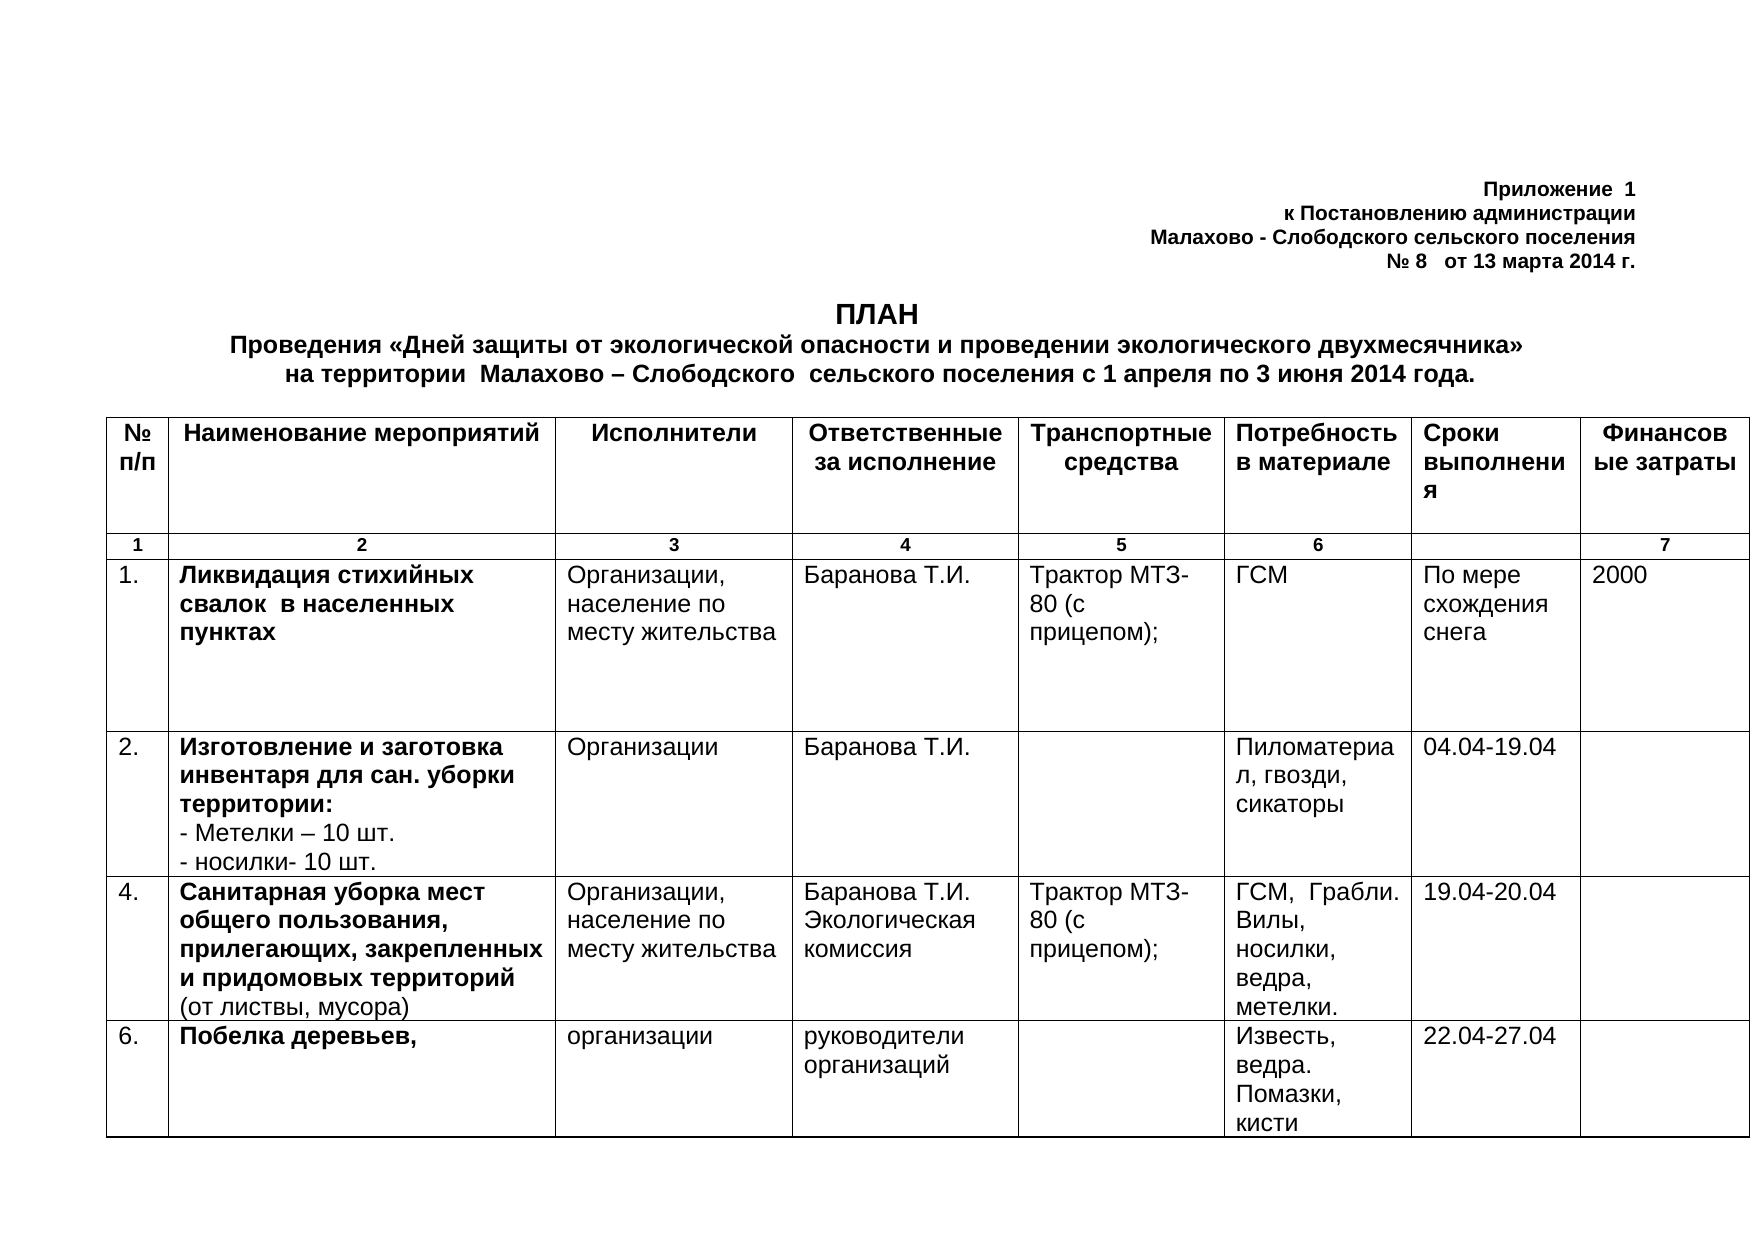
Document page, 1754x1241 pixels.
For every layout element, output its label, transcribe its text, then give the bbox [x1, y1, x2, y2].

table_header Транспортные средства [1019, 418, 1224, 533]
table_cell Баранова Т.И. [793, 732, 1018, 876]
table_cell 22.04-27.04 [1412, 1021, 1580, 1136]
table_header Приложение 1 к Постановлению администрации Малахово - Слободского сельского поселения № 8 от 13 марта 2014 г. [107, 177, 1647, 297]
table_header № п/п [107, 418, 168, 533]
table_cell 19.04-20.04 [1412, 877, 1580, 1020]
text ПЛАН [118, 297, 1636, 331]
table_cell 2000 [1581, 560, 1749, 731]
table_cell Трактор МТЗ-80 (с прицепом); [1019, 877, 1224, 1020]
table_header Потребность в материале [1225, 418, 1411, 533]
table_cell Организации [556, 732, 792, 876]
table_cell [556, 877, 792, 1020]
table_cell 4 [793, 534, 1018, 559]
table_header Наименование мероприятий [169, 418, 555, 533]
table_cell организации [556, 1021, 792, 1136]
table_cell Санитарная уборка мест общего пользования, прилегающих, закрепленных и придомовых территорий (от листвы, мусора) [169, 877, 555, 1020]
table_cell ГСМ, Грабли. Вилы, носилки, ведра, метелки. [1225, 877, 1411, 1020]
table_cell [1581, 732, 1749, 876]
table_cell 6. [107, 1021, 168, 1136]
table_cell По мере схождения снега [1412, 560, 1580, 731]
table_cell 1 [107, 534, 168, 559]
table_cell Баранова Т.И. [793, 560, 1018, 731]
table_cell 1. [107, 560, 168, 731]
table_cell Организации, население по месту жительства [556, 560, 792, 731]
table_cell Ликвидация стихийных свалок в населенных пунктах [169, 560, 555, 731]
table_cell 2. [107, 732, 168, 876]
table_cell [1019, 1021, 1224, 1136]
table_header Финансовые затраты [1581, 418, 1749, 533]
table_cell 6 [1225, 534, 1411, 559]
table_cell 5 [1019, 534, 1224, 559]
table_cell Изготовление и заготовка инвентаря для сан. уборки территории: - Метелки – 10 шт. - носилки- 10 шт. [169, 732, 555, 876]
table_cell Известь, ведра. Помазки, кисти [1225, 1021, 1411, 1136]
table_cell ГСМ [1225, 560, 1411, 731]
table_cell [1581, 1021, 1749, 1136]
table_cell 4. [107, 877, 168, 1020]
table_cell руководители организаций [793, 1021, 1018, 1136]
table_cell 04.04-19.04 [1412, 732, 1580, 876]
table_header Ответственные за исполнение [793, 418, 1018, 533]
table_header Сроки выполнения [1412, 418, 1580, 533]
table_cell [1019, 732, 1224, 876]
table_cell 2 [169, 534, 555, 559]
text Проведения «Дней защиты от экологической опасности и проведении экологического двухмесячника» [118, 331, 1636, 359]
table_cell 7 [1581, 534, 1749, 559]
table_cell [1412, 534, 1580, 559]
table_cell Баранова Т.И. Экологическая комиссия [793, 877, 1018, 1020]
table_cell Трактор МТЗ-80 (с прицепом); [1019, 560, 1224, 731]
table_cell [1581, 877, 1749, 1020]
table_cell Побелка деревьев, [169, 1021, 555, 1136]
table_cell Пиломатериал, гвозди, сикаторы [1225, 732, 1411, 876]
text на территории Малахово – Слободского сельского поселения с 1 апреля по 3 июня 2014 года. [118, 359, 1636, 388]
table_header Исполнители [556, 418, 792, 533]
table_cell 3 [556, 534, 792, 559]
